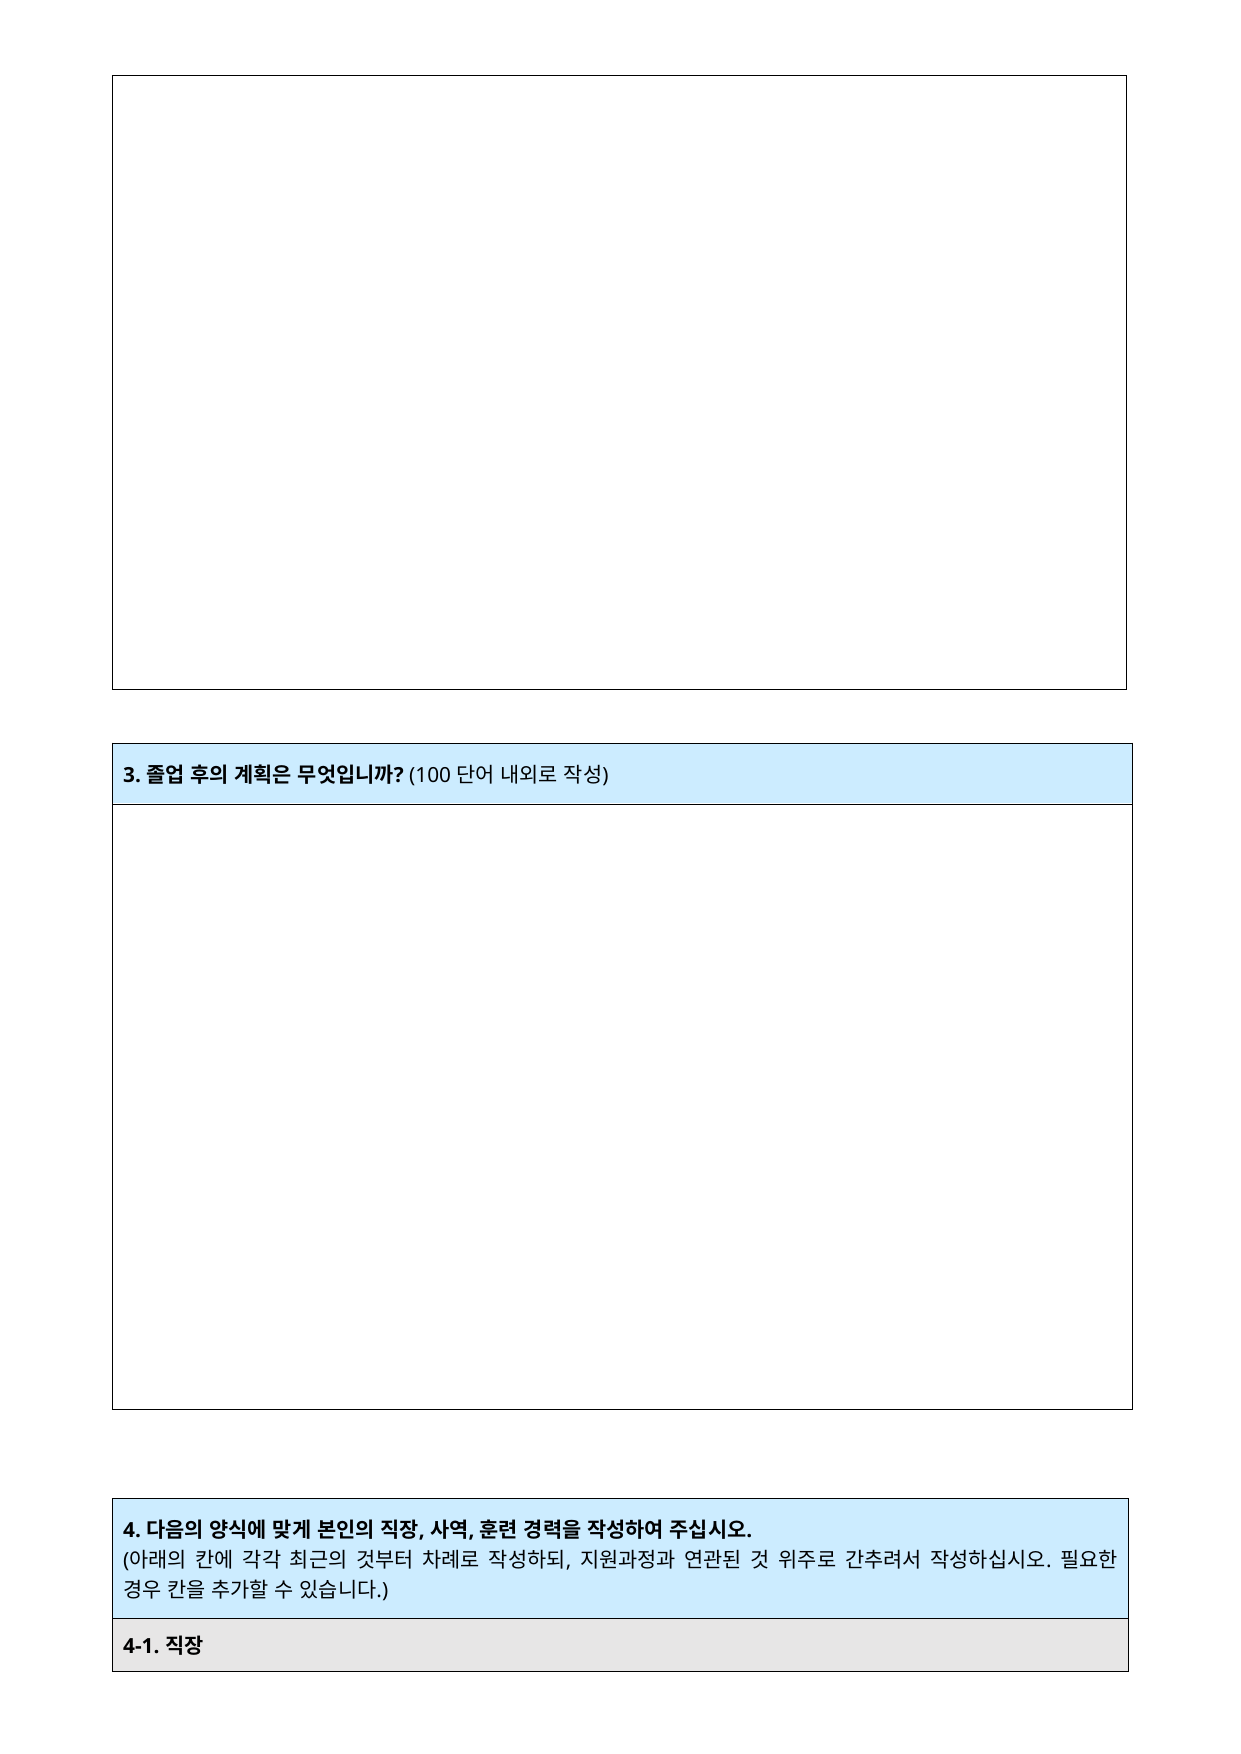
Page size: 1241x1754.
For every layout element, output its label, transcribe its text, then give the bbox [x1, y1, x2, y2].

table_cell [113, 76, 1126, 689]
table_cell 4-1. 직장 [113, 1619, 1128, 1671]
table_cell [113, 805, 1132, 1409]
table_header 4. 다음의 양식에 맞게 본인의 직장, 사역, 훈련 경력을 작성하여 주십시오. (아래의 칸에 각각 최근의 것부터 차례로 작성하되, 지원과정과 연관된 것 위주로 간추려서 작성하십시오. 필요한 경우 칸을 추가할 수 있습니다.) [113, 1499, 1128, 1618]
table_header 3. 졸업 후의 계획은 무엇입니까? (100 단어 내외로 작성) [113, 744, 1132, 803]
